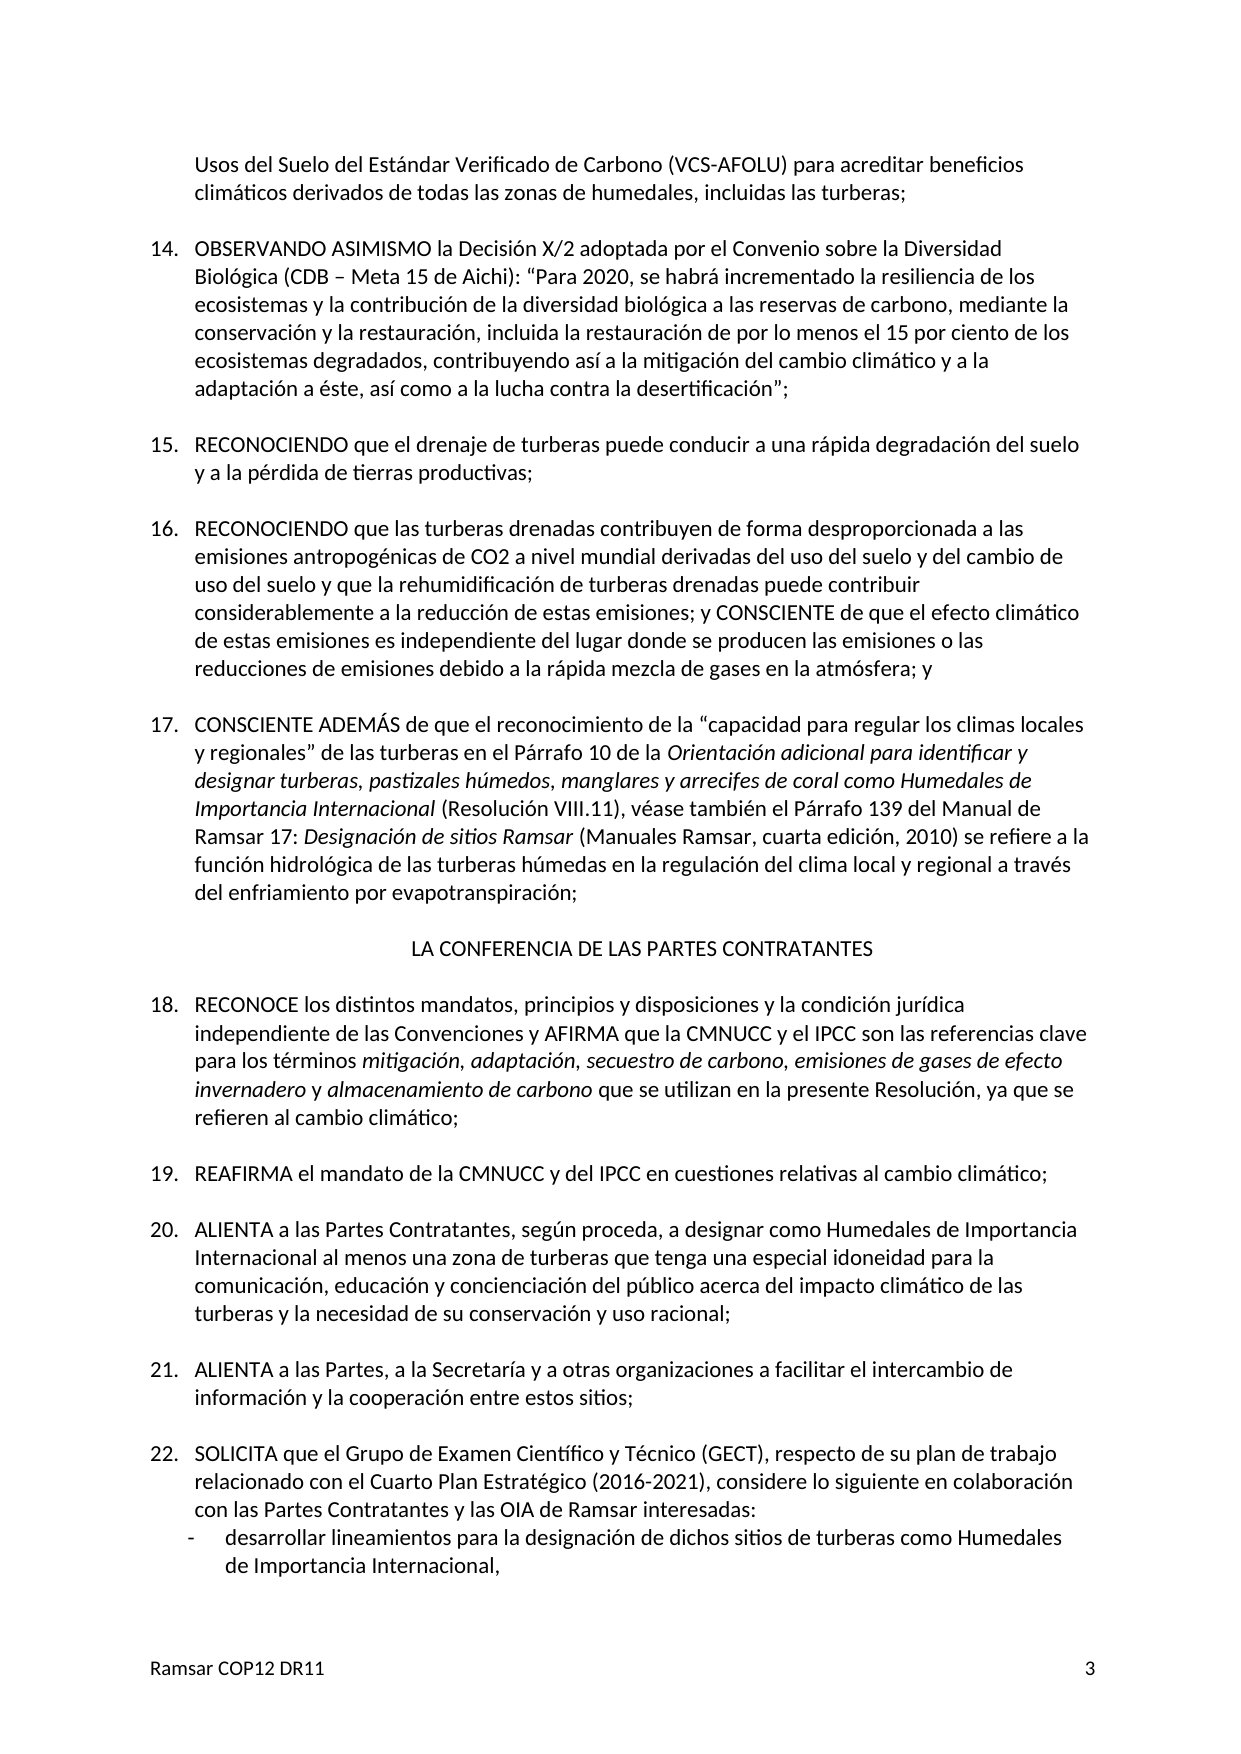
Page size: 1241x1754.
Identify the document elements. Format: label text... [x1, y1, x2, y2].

list SOLICITA que el Grupo de Examen Científico y Técnico (GECT), respecto de su plan de trabajo relacionado con el Cuarto Plan Estratégico (2016-2021), considere lo siguiente en colaboración con las Partes Contratantes y las OIA de Ramsar interesadas: [150, 1439, 1090, 1523]
list OBSERVANDO ASIMISMO la Decisión X/2 adoptada por el Convenio sobre la Diversidad Biológica (CDB – Meta 15 de Aichi): “Para 2020, se habrá incrementado la resiliencia de los ecosistemas y la contribución de la diversidad biológica a las reservas de carbono, mediante la conservación y la restauración, incluida la restauración de por lo menos el 15 por ciento de los ecosistemas degradados, contribuyendo así a la mitigación del cambio climático y a la adaptación a éste, así como a la lucha contra la desertificación”; [150, 234, 1090, 402]
list RECONOCIENDO que las turberas drenadas contribuyen de forma desproporcionada a las emisiones antropogénicas de CO2 a nivel mundial derivadas del uso del suelo y del cambio de uso del suelo y que la rehumidificación de turberas drenadas puede contribuir considerablemente a la reducción de estas emisiones; y CONSCIENTE de que el efecto climático de estas emisiones es independiente del lugar donde se producen las emisiones o las reducciones de emisiones debido a la rápida mezcla de gases en la atmósfera; y [150, 514, 1090, 682]
list ALIENTA a las Partes, a la Secretaría y a otras organizaciones a facilitar el intercambio de información y la cooperación entre estos sitios; [150, 1355, 1090, 1411]
list REAFIRMA el mandato de la CMNUCC y del IPCC en cuestiones relativas al cambio climático; [150, 1159, 1090, 1187]
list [150, 150, 1090, 206]
list CONSCIENTE ADEMÁS de que el reconocimiento de la “capacidad para regular los climas locales y regionales” de las turberas en el Párrafo 10 de la Orientación adicional para identificar y designar turberas, pastizales húmedos, manglares y arrecifes de coral como Humedales de Importancia Internacional (Resolución VIII.11), véase también el Párrafo 139 del Manual de Ramsar 17: Designación de sitios Ramsar (Manuales Ramsar, cuarta edición, 2010) se refiere a la función hidrológica de las turberas húmedas en la regulación del clima local y regional a través del enfriamiento por evapotranspiración; [150, 710, 1090, 907]
list desarrollar lineamientos para la designación de dichos sitios de turberas como Humedales de Importancia Internacional, [187, 1523, 1090, 1579]
list RECONOCE los distintos mandatos, principios y disposiciones y la condición jurídica independiente de las Convenciones y AFIRMA que la CMNUCC y el IPCC son las referencias clave para los términos mitigación, adaptación, secuestro de carbono, emisiones de gases de efecto invernadero y almacenamiento de carbono que se utilizan en la presente Resolución, ya que se refieren al cambio climático; [150, 991, 1090, 1131]
text LA CONFERENCIA DE LAS PARTES CONTRATANTES [194, 934, 1090, 963]
list RECONOCIENDO que el drenaje de turberas puede conducir a una rápida degradación del suelo y a la pérdida de tierras productivas; [150, 430, 1090, 486]
list ALIENTA a las Partes Contratantes, según proceda, a designar como Humedales de Importancia Internacional al menos una zona de turberas que tenga una especial idoneidad para la comunicación, educación y concienciación del público acerca del impacto climático de las turberas y la necesidad de su conservación y uso racional; [150, 1215, 1090, 1327]
